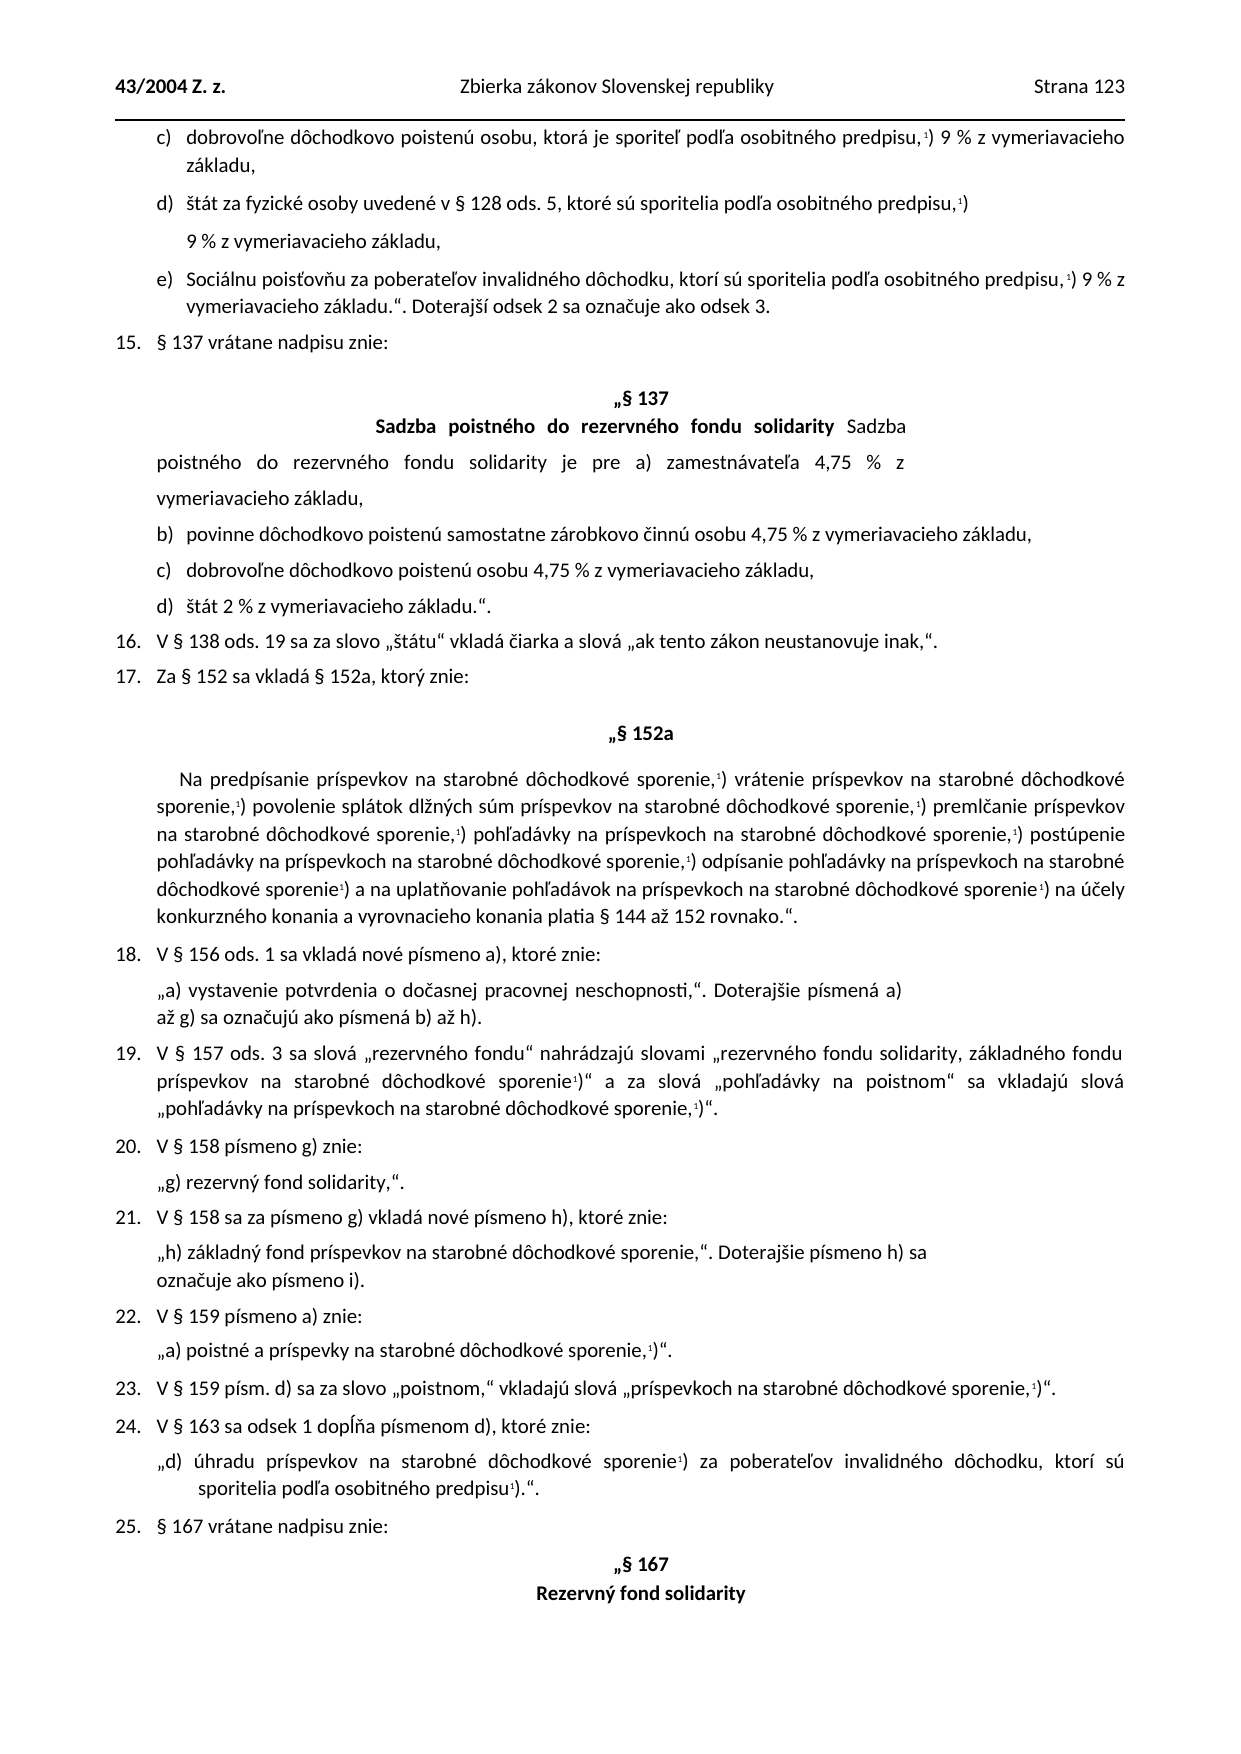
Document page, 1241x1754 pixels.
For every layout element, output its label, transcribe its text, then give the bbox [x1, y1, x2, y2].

text „§ 137 [156, 385, 1125, 411]
text Sadzba poistného do rezervného fondu solidarity Sadzba poistného do rezervného fondu solidarity je pre a) zamestnávateľa 4,75 % z vymeriavacieho základu, [156, 413, 906, 511]
list dobrovoľne dôchodkovo poistenú osobu 4,75 % z vymeriavacieho základu, [156, 557, 1125, 583]
list V § 159 písmeno a) znie: [115, 1303, 1125, 1328]
text „§ 152a [156, 720, 1125, 745]
text „g) rezervný fond solidarity,“. [156, 1169, 1125, 1194]
text Na predpísanie príspevkov na starobné dôchodkové sporenie,1) vrátenie príspevkov na starobné dôchodkové sporenie,1) povolenie splátok dlžných súm príspevkov na starobné dôchodkové sporenie,1) premlčanie príspevkov na starobné dôchodkové sporenie,1) pohľadávky na príspevkoch na starobné dôchodkové sporenie,1) postúpenie pohľadávky na príspevkoch na starobné dôchodkové sporenie,1) odpísanie pohľadávky na príspevkoch na starobné dôchodkové sporenie1) a na uplatňovanie pohľadávok na príspevkoch na starobné dôchodkové sporenie1) na účely konkurzného konania a vyrovnacieho konania platia § 144 až 152 rovnako.“. [156, 766, 1125, 929]
list § 137 vrátane nadpisu znie: [115, 329, 1125, 354]
list povinne dôchodkovo poistenú samostatne zárobkovo činnú osobu 4,75 % z vymeriavacieho základu, [156, 522, 1125, 547]
text „a) poistné a príspevky na starobné dôchodkové sporenie,1)“. [156, 1337, 1125, 1363]
list dobrovoľne dôchodkovo poistenú osobu, ktorá je sporiteľ podľa osobitného predpisu,1) 9 % z vymeriavacieho základu, [156, 101, 1125, 178]
text Rezervný fond solidarity [156, 1580, 1125, 1605]
list štát 2 % z vymeriavacieho základu.“. [156, 593, 1125, 618]
text „§ 167 [156, 1551, 1125, 1577]
list V § 158 písmeno g) znie: [115, 1133, 1125, 1159]
list V § 138 ods. 19 sa za slovo „štátu“ vkladá čiarka a slová „ak tento zákon neustanovuje inak,“. [115, 628, 1125, 653]
list V § 163 sa odsek 1 dopĺňa písmenom d), ktoré znie: [115, 1413, 1125, 1439]
list štát za fyzické osoby uvedené v § 128 ods. 5, ktoré sú sporitelia podľa osobitného predpisu,1) [156, 190, 1125, 216]
text „a) vystavenie potvrdenia o dočasnej pracovnej neschopnosti,“. Doterajšie písmená a) až g) sa označujú ako písmená b) až h). [156, 977, 904, 1030]
list Sociálnu poisťovňu za poberateľov invalidného dôchodku, ktorí sú sporitelia podľa osobitného predpisu,1) 9 % z vymeriavacieho základu.“. Doterajší odsek 2 sa označuje ako odsek 3. [156, 266, 1125, 319]
list Za § 152 sa vkladá § 152a, ktorý znie: [115, 663, 1125, 689]
list V § 158 sa za písmeno g) vkladá nové písmeno h), ktoré znie: [115, 1204, 1125, 1229]
list V § 159 písm. d) sa za slovo „poistnom,“ vkladajú slová „príspevkoch na starobné dôchodkové sporenie,1)“. [115, 1375, 1125, 1401]
text 9 % z vymeriavacieho základu, [186, 228, 1125, 253]
list V § 156 ods. 1 sa vkladá nové písmeno a), ktoré znie: [115, 942, 1125, 967]
text „d) úhradu príspevkov na starobné dôchodkové sporenie1) za poberateľov invalidného dôchodku, ktorí sú sporitelia podľa osobitného predpisu1).“. [156, 1448, 1125, 1501]
text „h) základný fond príspevkov na starobné dôchodkové sporenie,“. Doterajšie písmeno h) sa označuje ako písmeno i). [156, 1239, 929, 1292]
list § 167 vrátane nadpisu znie: [115, 1513, 1125, 1539]
list V § 157 ods. 3 sa slová „rezervného fondu“ nahrádzajú slovami „rezervného fondu solidarity, základného fondu príspevkov na starobné dôchodkové sporenie1)“ a za slová „pohľadávky na poistnom“ sa vkladajú slová „pohľadávky na príspevkoch na starobné dôchodkové sporenie,1)“. [115, 1040, 1125, 1121]
